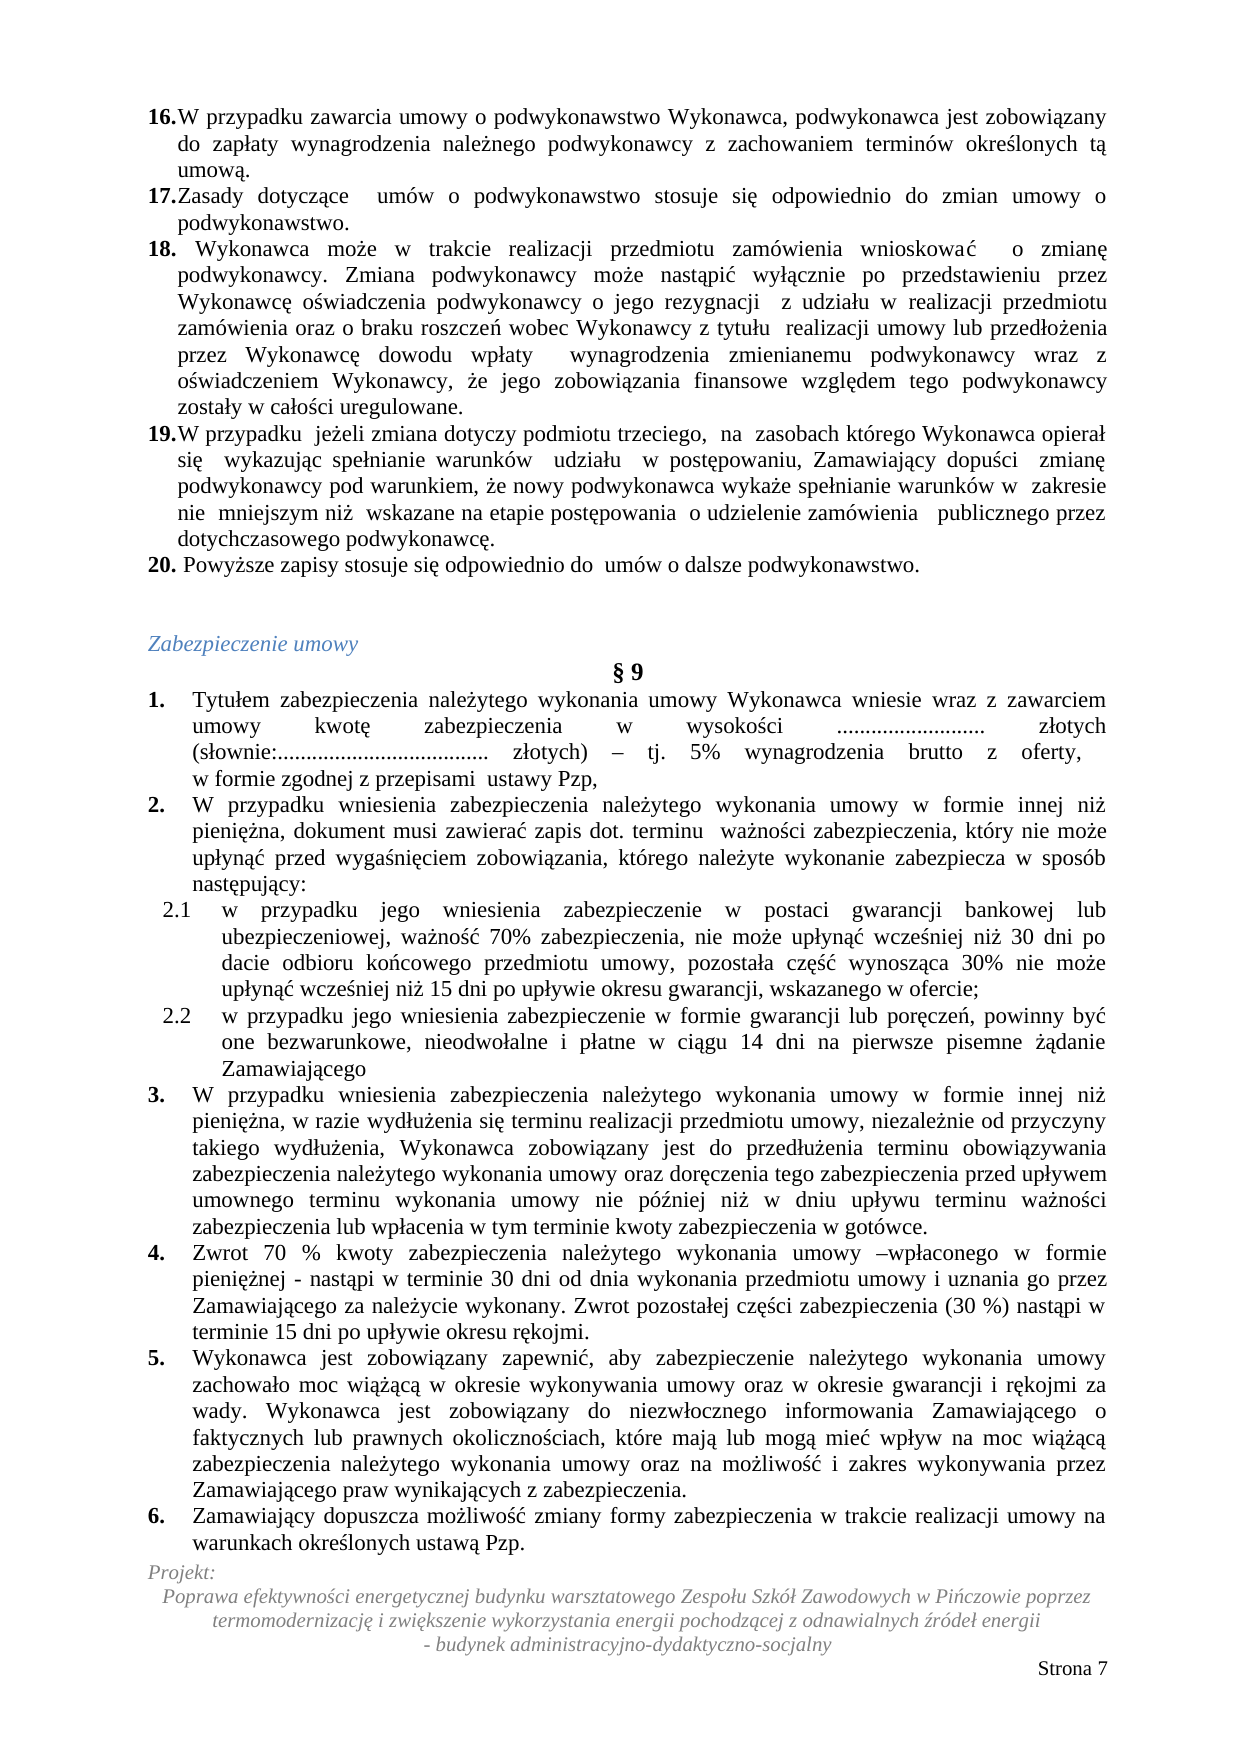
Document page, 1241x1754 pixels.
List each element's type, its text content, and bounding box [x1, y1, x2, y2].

list Zamawiający dopuszcza możliwość zmiany formy zabezpieczenia w trakcie realizacji umowy na warunkach określonych ustawą Pzp. [148, 1503, 1107, 1555]
list Zwrot 70 % kwoty zabezpieczenia należytego wykonania umowy –wpłaconego w formie pieniężnej - nastąpi w terminie 30 dni od dnia wykonania przedmiotu umowy i uznania go przez Zamawiającego za należycie wykonany. Zwrot pozostałej części zabezpieczenia (30 %) nastąpi w terminie 15 dni po upływie okresu rękojmi. [148, 1239, 1107, 1344]
list Wykonawca jest zobowiązany zapewnić, aby zabezpieczenie należytego wykonania umowy zachowało moc wiążącą w okresie wykonywania umowy oraz w okresie gwarancji i rękojmi za wady. Wykonawca jest zobowiązany do niezwłocznego informowania Zamawiającego o faktycznych lub prawnych okolicznościach, które mają lub mogą mieć wpływ na moc wiążącą zabezpieczenia należytego wykonania umowy oraz na możliwość i zakres wykonywania przez Zamawiającego praw wynikających z zabezpieczenia. [148, 1344, 1107, 1503]
list Wykonawca może w trakcie realizacji przedmiotu zamówienia wnioskować o zmianę podwykonawcy. Zmiana podwykonawcy może nastąpić wyłącznie po przedstawieniu przez Wykonawcę oświadczenia podwykonawcy o jego rezygnacji z udziału w realizacji przedmiotu zamówienia oraz o braku roszczeń wobec Wykonawcy z tytułu realizacji umowy lub przedłożenia przez Wykonawcę dowodu wpłaty wynagrodzenia zmienianemu podwykonawcy wraz z oświadczeniem Wykonawcy, że jego zobowiązania finansowe względem tego podwykonawcy zostały w całości uregulowane. [148, 235, 1107, 420]
text Zabezpieczenie umowy [148, 631, 1107, 657]
list W przypadku jeżeli zmiana dotyczy podmiotu trzeciego, na zasobach którego Wykonawca opierał się wykazując spełnianie warunków udziału w postępowaniu, Zamawiający dopuści zmianę podwykonawcy pod warunkiem, że nowy podwykonawca wykaże spełnianie warunków w zakresie nie mniejszym niż wskazane na etapie postępowania o udzielenie zamówienia publicznego przez dotychczasowego podwykonawcę. [148, 420, 1107, 551]
list Tytułem zabezpieczenia należytego wykonania umowy Wykonawca wniesie wraz z zawarciem umowy kwotę zabezpieczenia w wysokości .......................... złotych (słownie:..................................... złotych) – tj. 5% wynagrodzenia brutto z oferty, w formie zgodnej z przepisami ustawy Pzp, [148, 686, 1107, 791]
list Zasady dotyczące umów o podwykonawstwo stosuje się odpowiednio do zmian umowy o podwykonawstwo. [148, 182, 1107, 235]
list Powyższe zapisy stosuje się odpowiednio do umów o dalsze podwykonawstwo. [148, 551, 1107, 578]
text § 9 [148, 657, 1107, 686]
list W przypadku wniesienia zabezpieczenia należytego wykonania umowy w formie innej niż pieniężna, w razie wydłużenia się terminu realizacji przedmiotu umowy, niezależnie od przyczyny takiego wydłużenia, Wykonawca zobowiązany jest do przedłużenia terminu obowiązywania zabezpieczenia należytego wykonania umowy oraz doręczenia tego zabezpieczenia przed upływem umownego terminu wykonania umowy nie później niż w dniu upływu terminu ważności zabezpieczenia lub wpłacenia w tym terminie kwoty zabezpieczenia w gotówce. [148, 1081, 1107, 1239]
list W przypadku zawarcia umowy o podwykonawstwo Wykonawca, podwykonawca jest zobowiązany do zapłaty wynagrodzenia należnego podwykonawcy z zachowaniem terminów określonych tą umową. [148, 103, 1107, 182]
list W przypadku wniesienia zabezpieczenia należytego wykonania umowy w formie innej niż pieniężna, dokument musi zawierać zapis dot. terminu ważności zabezpieczenia, który nie może upłynąć przed wygaśnięciem zobowiązania, którego należyte wykonanie zabezpiecza w sposób następujący: [148, 791, 1107, 896]
list w przypadku jego wniesienia zabezpieczenie w postaci gwarancji bankowej lub ubezpieczeniowej, ważność 70% zabezpieczenia, nie może upłynąć wcześniej niż 30 dni po dacie odbioru końcowego przedmiotu umowy, pozostała część wynosząca 30% nie może upłynąć wcześniej niż 15 dni po upływie okresu gwarancji, wskazanego w ofercie; [162, 896, 1107, 1002]
list w przypadku jego wniesienia zabezpieczenie w formie gwarancji lub poręczeń, powinny być one bezwarunkowe, nieodwołalne i płatne w ciągu 14 dni na pierwsze pisemne żądanie Zamawiającego [162, 1002, 1107, 1081]
